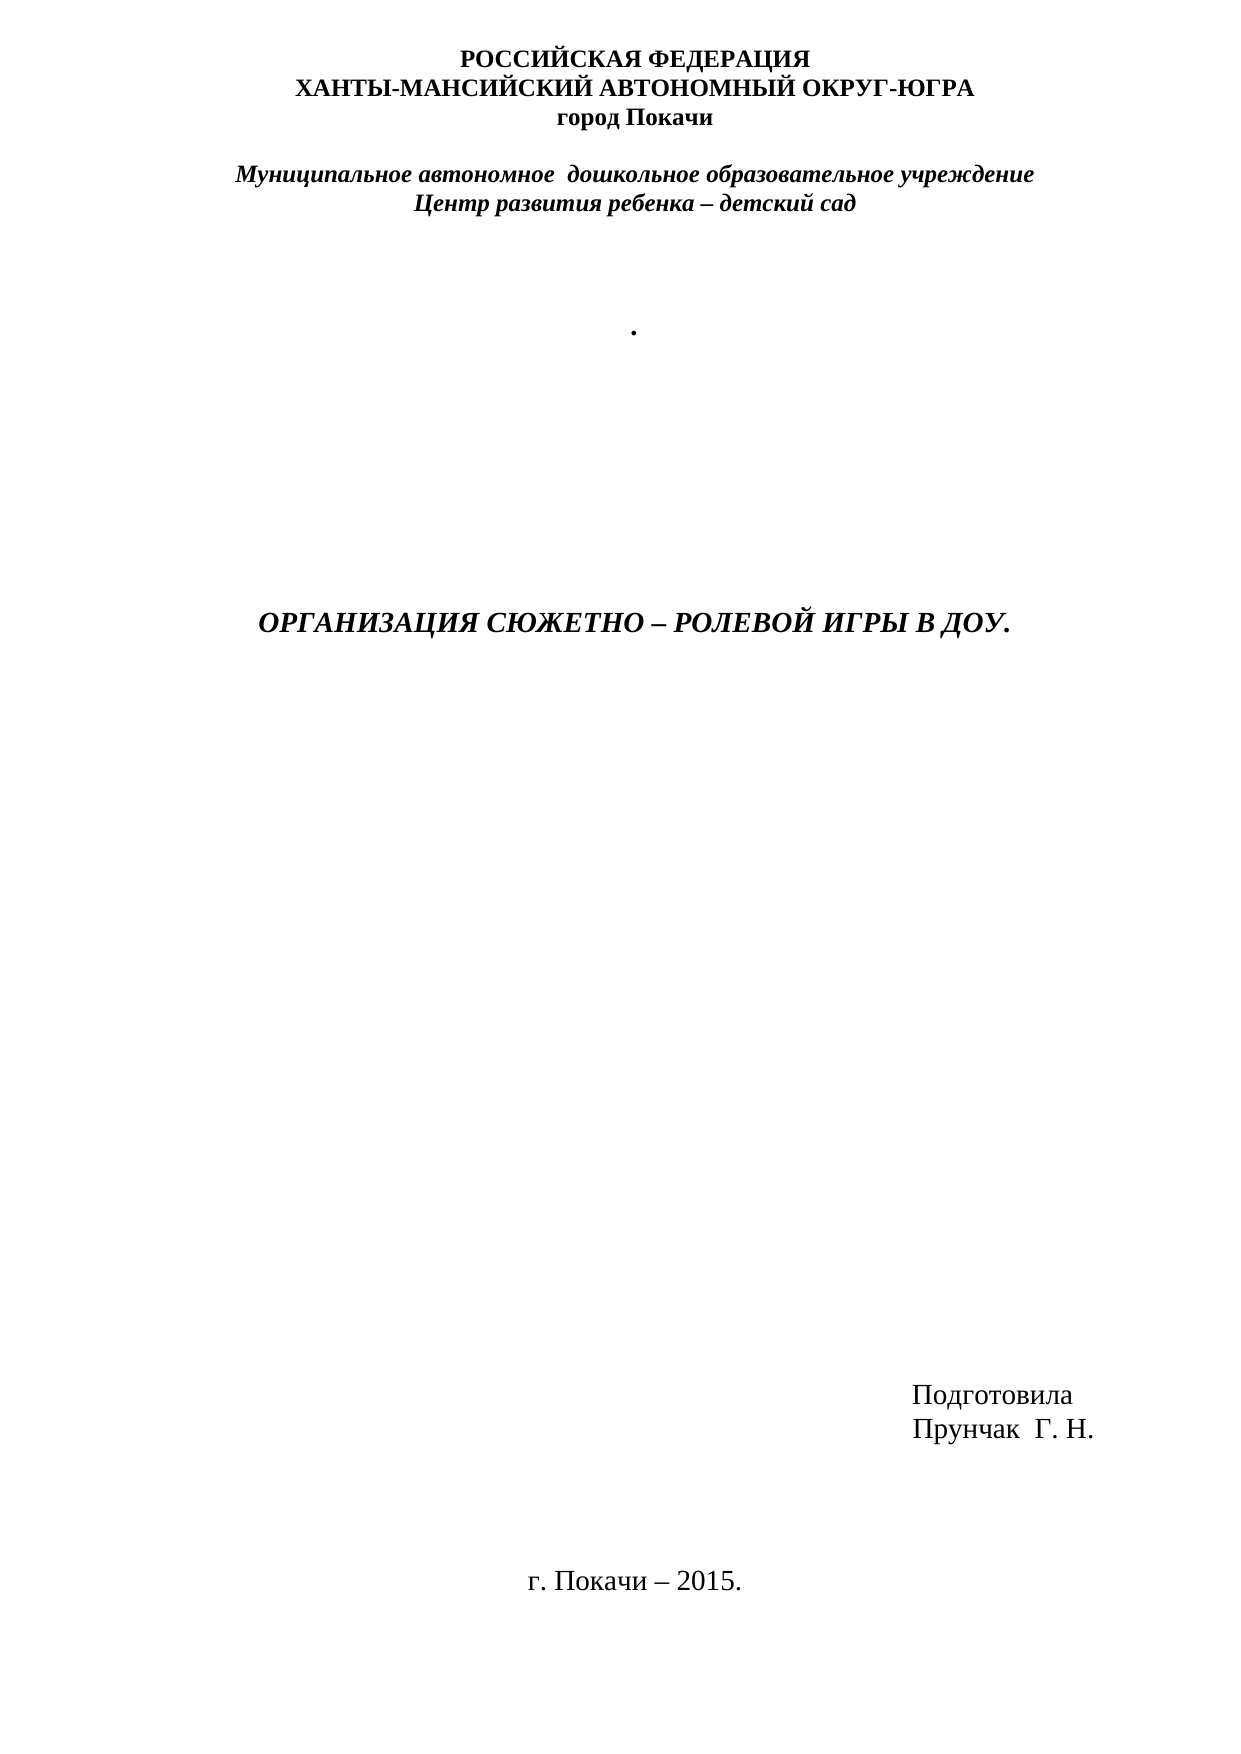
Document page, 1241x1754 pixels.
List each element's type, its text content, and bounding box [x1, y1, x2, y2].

text ОРГАНИЗАЦИЯ СЮЖЕТНО – РОЛЕВОЙ ИГРЫ В ДОУ. [118, 605, 1152, 639]
text г. Покачи – 2015. [118, 1563, 1152, 1597]
text Муниципальное автономное дошкольное образовательное учреждение [118, 159, 1152, 188]
text Подготовила [118, 1377, 1152, 1411]
text . [118, 308, 1152, 342]
text Прунчак Г. Н. [118, 1411, 1152, 1444]
text РОССИЙСКАЯ ФЕДЕРАЦИЯ [118, 44, 1152, 73]
text Центр развития ребенка – детский сад [118, 188, 1152, 217]
text ХАНТЫ-МАНСИЙСКИЙ АВТОНОМНЫЙ ОКРУГ-ЮГРА [118, 73, 1152, 102]
text город Покачи [118, 102, 1152, 131]
